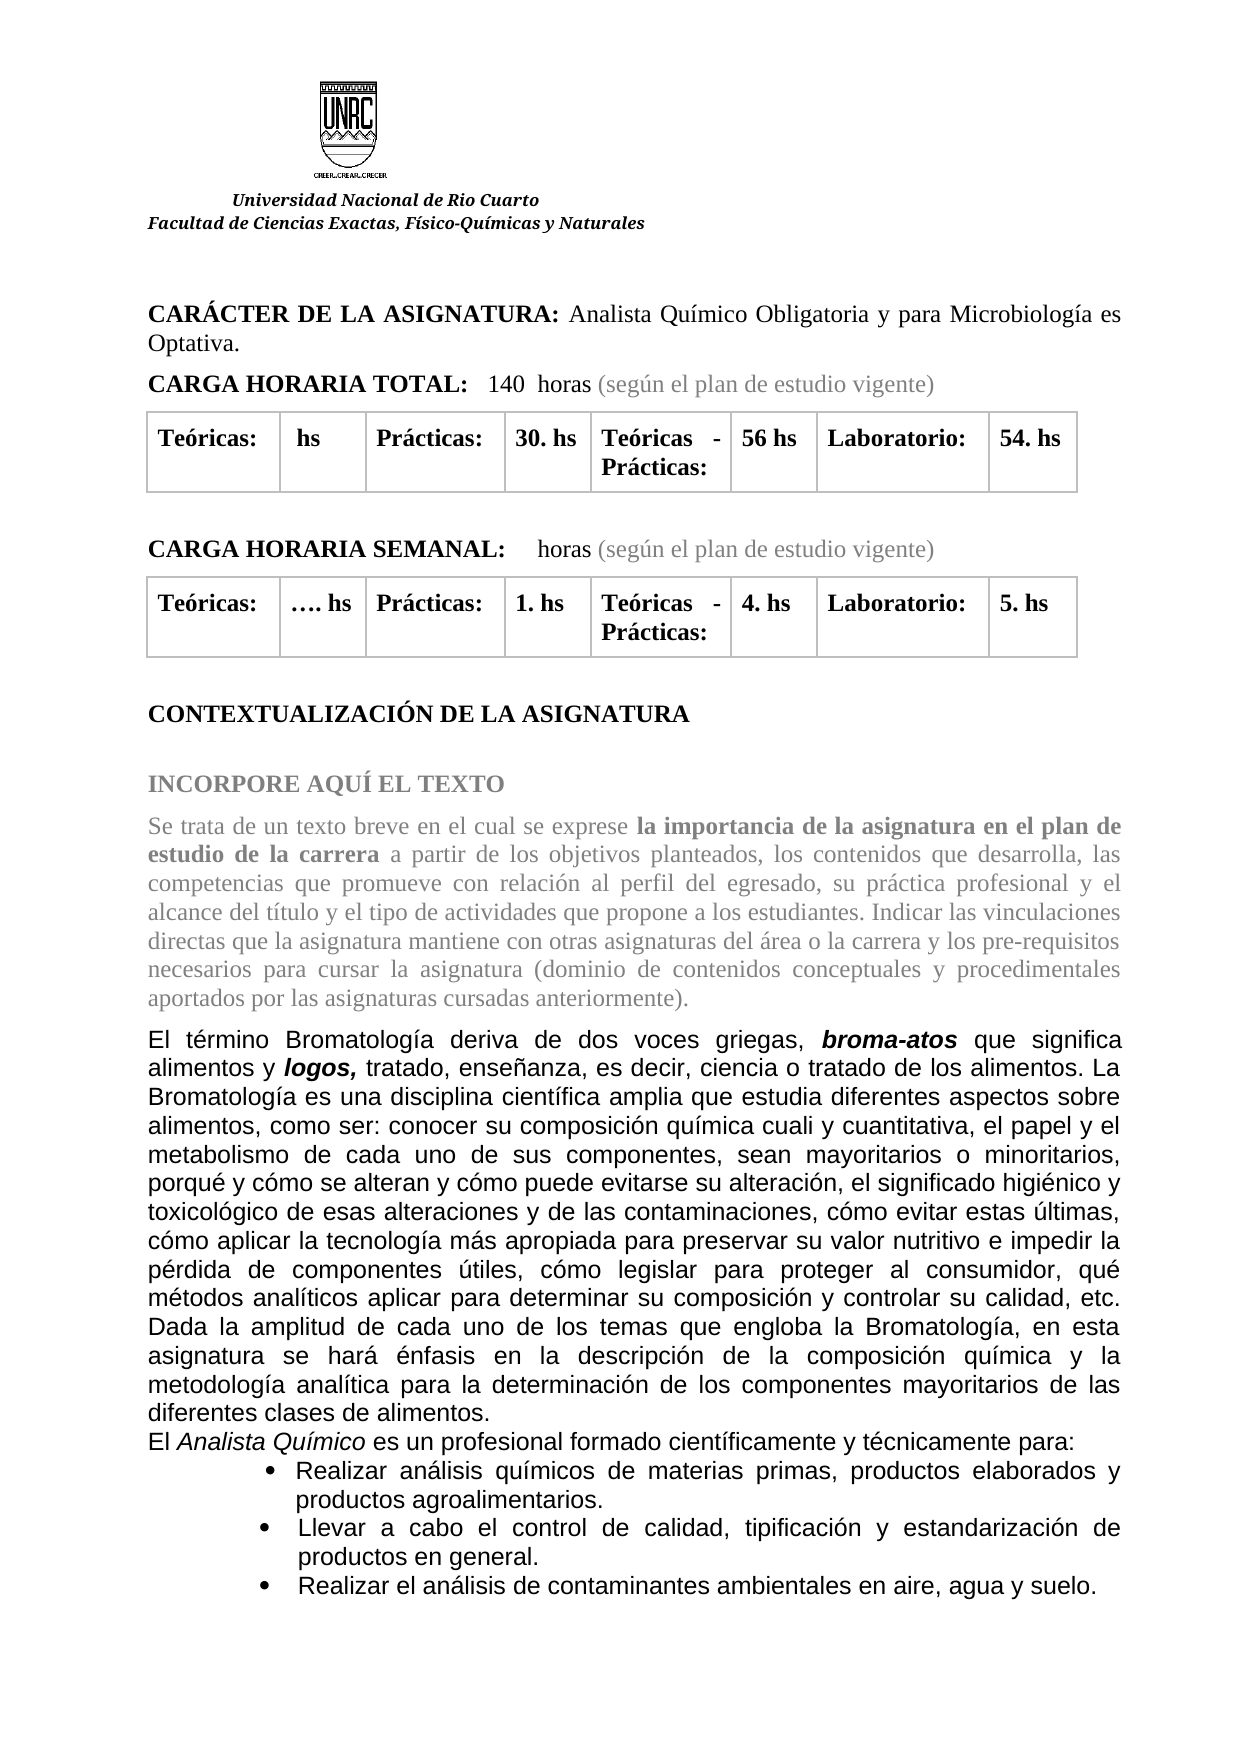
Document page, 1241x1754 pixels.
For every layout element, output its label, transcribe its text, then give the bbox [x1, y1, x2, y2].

table_header 56 hs [732, 413, 816, 491]
list Llevar a cabo el control de calidad, tipificación y estandarización de productos en general. [260, 1513, 1122, 1571]
table_header Teóricas -Prácticas: [592, 578, 730, 656]
table_header Prácticas: [367, 413, 504, 491]
text CARGA HORARIA TOTAL: 140 horas (según el plan de estudio vigente) [148, 369, 1122, 398]
table_header Teóricas -Prácticas: [592, 413, 730, 491]
subtitle El Analista Químico es un profesional formado científicamente y técnicamente para: [148, 1427, 1122, 1456]
text CONTEXTUALIZACIÓN DE LA ASIGNATURA [148, 699, 1122, 728]
table_header 5. hs [990, 578, 1076, 656]
list Realizar el análisis de contaminantes ambientales en aire, agua y suelo. [260, 1571, 1122, 1600]
table_header Prácticas: [367, 578, 504, 656]
table_header 30. hs [506, 413, 590, 491]
table_header Teóricas: [148, 413, 279, 491]
table_header 4. hs [732, 578, 816, 656]
text CARÁCTER DE LA ASIGNATURA: Analista Químico Obligatoria y para Microbiología es Optativa. [148, 299, 1122, 357]
picture [313, 80, 393, 189]
table_header Laboratorio: [818, 578, 988, 656]
table_header 54. hs [990, 413, 1076, 491]
table_header Laboratorio: [818, 413, 988, 491]
list Realizar análisis químicos de materias primas, productos elaborados y productos agroalimentarios. [266, 1456, 1122, 1513]
text Se trata de un texto breve en el cual se exprese la importancia de la asignatura en el plan de estudio de la carrera a partir de los objetivos planteados, los contenidos que desarrolla, las competencias que promueve con relación al perfil del egresado, su práctica profesional y el alcance del título y el tipo de actividades que propone a los estudiantes. Indicar las vinculaciones directas que la asignatura mantiene con otras asignaturas del área o la carrera y los pre-requisitos necesarios para cursar la asignatura (dominio de contenidos conceptuales y procedimentales aportados por las asignaturas cursadas anteriormente). [148, 811, 1122, 1012]
text INCORPORE AQUÍ EL TEXTO [148, 769, 1122, 798]
table_header Teóricas: [148, 578, 279, 656]
table_header …. hs [281, 578, 365, 656]
text CARGA HORARIA SEMANAL: horas (según el plan de estudio vigente) [148, 534, 1122, 563]
table_header 1. hs [506, 578, 590, 656]
text El término Bromatología deriva de dos voces griegas, broma-atos que significa alimentos y logos, tratado, enseñanza, es decir, ciencia o tratado de los alimentos. es una disciplina científica amplia que estudia diferentes aspectos sobre alimentos, como ser: conocer su composición química cuali y cuantitativa, el papel y el metabolismo de cada uno de sus componentes, sean mayoritarios o minoritarios, porqué y cómo se alteran y cómo puede evitarse su alteración, el significado higiénico y toxicológico de esas alteraciones y de las contaminaciones, cómo evitar estas últimas, cómo aplicar la tecnología más apropiada para preservar su valor nutritivo e impedir la pérdida de componentes útiles, cómo legislar para proteger al consumidor, qué métodos analíticos aplicar para determinar su composición y controlar su calidad, etc. Dada la amplitud de cada uno de los temas que engloba , en esta asignatura se hará énfasis en la descripción de la composición química y la metodología analítica para la determinación de los componentes mayoritarios de las diferentes clases de alimentos. [148, 1024, 1122, 1427]
table_header hs [281, 413, 365, 491]
